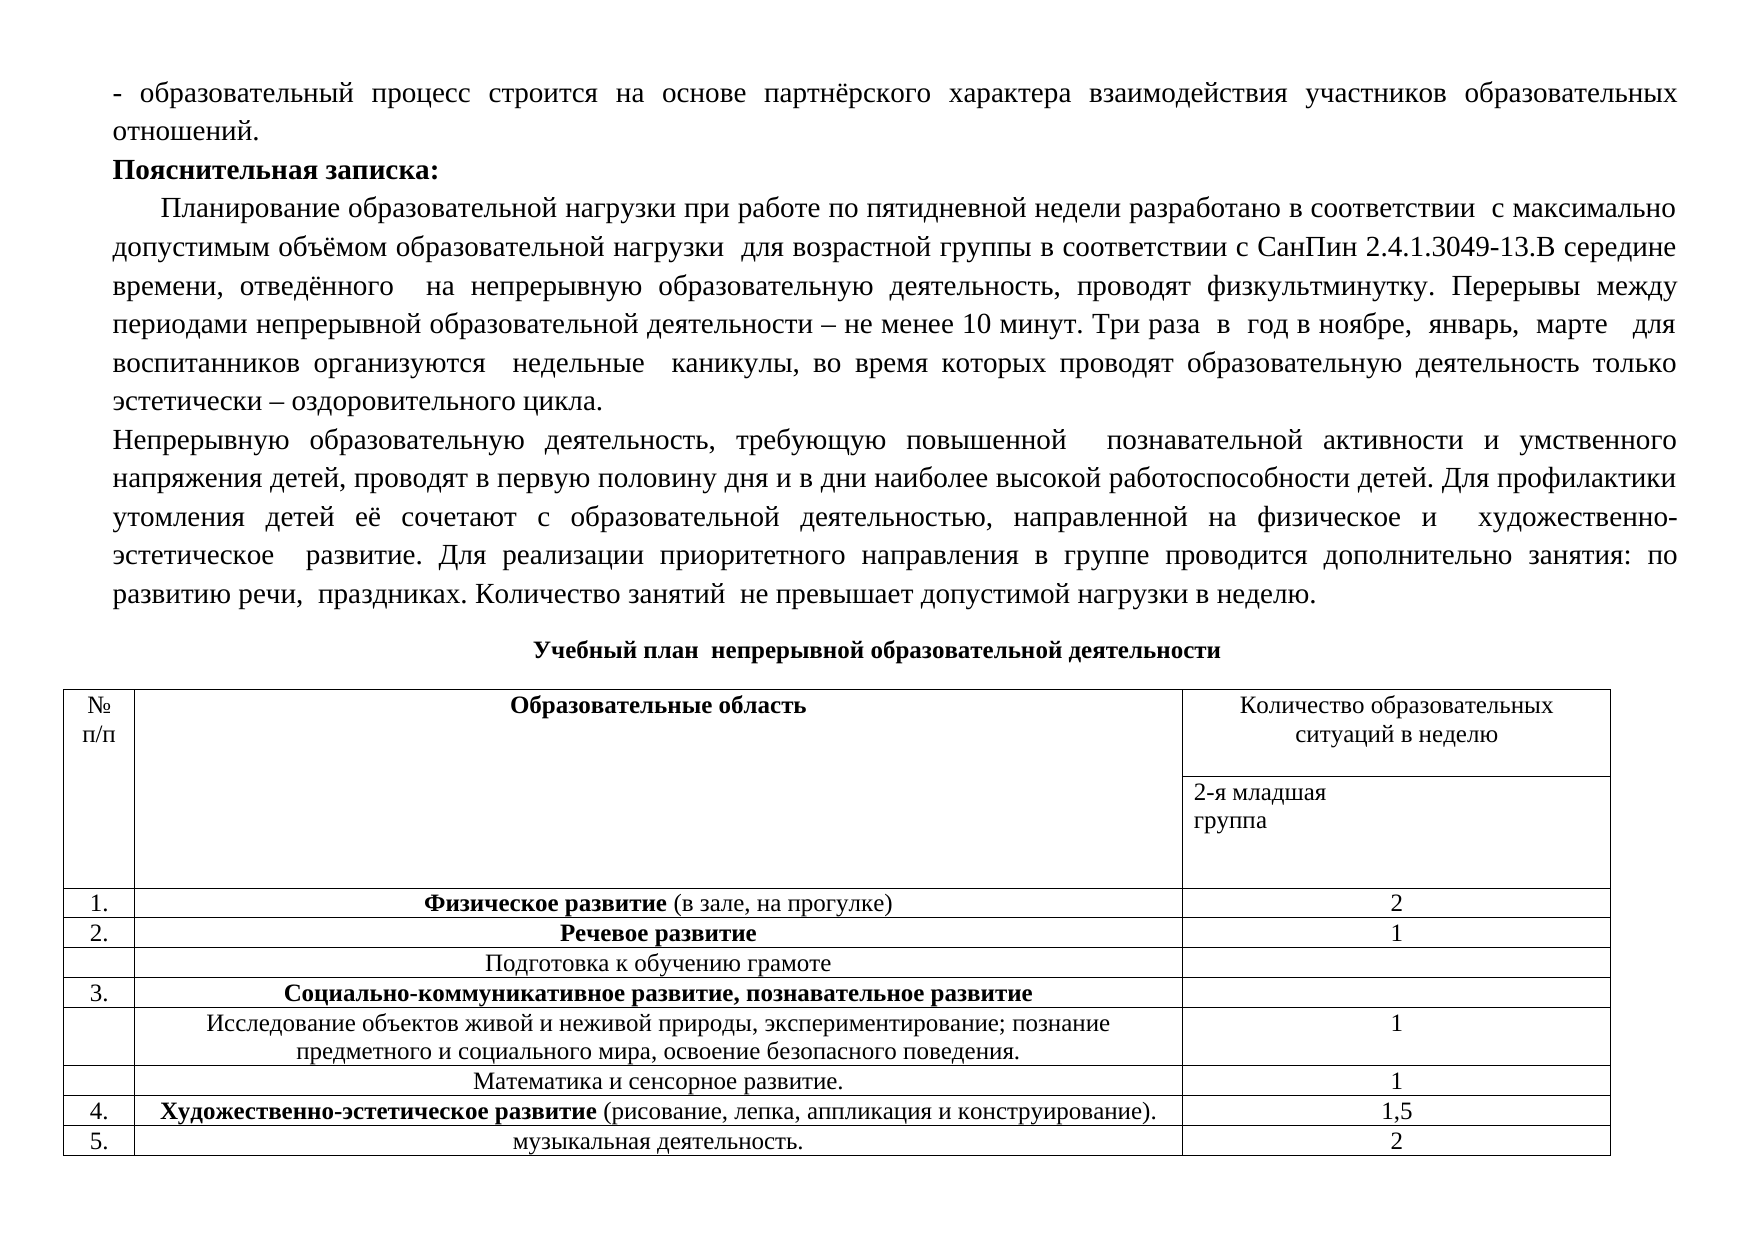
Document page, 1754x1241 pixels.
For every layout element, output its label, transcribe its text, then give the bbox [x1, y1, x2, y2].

text - образовательный процесс строится на основе партнёрского характера взаимодействия участников образовательных отношений. [112, 75, 1679, 147]
table_cell 2. [64, 918, 134, 947]
table_cell Речевое развитие [135, 918, 1182, 947]
text Пояснительная записка: [112, 152, 1679, 186]
table_cell [64, 1008, 134, 1065]
table_cell 1,5 [1183, 1096, 1610, 1125]
text Учебный план непрерывной образовательной деятельности [75, 635, 1679, 664]
text Непрерывную образовательную деятельность, требующую повышенной познавательной активности и умственного напряжения детей, проводят в первую половину дня и в дни наиболее высокой работоспособности детей. Для профилактики утомления детей её сочетают с образовательной деятельностью, направленной на физическое и художественно-эстетическое развитие. Для реализации приоритетного направления в группе проводится дополнительно занятия: по развитию речи, праздниках. Количество занятий не превышает допустимой нагрузки в неделю. [112, 422, 1679, 609]
table_cell [1183, 978, 1610, 1007]
table_header Образовательные область [135, 690, 1182, 887]
table_cell 5. [64, 1126, 134, 1154]
table_cell [64, 1066, 134, 1095]
table_cell 1 [1183, 918, 1610, 947]
table_header Количество образовательных ситуаций в неделю [1183, 690, 1610, 776]
table_cell Подготовка к обучению грамоте [135, 948, 1182, 977]
table_cell музыкальная деятельность. [135, 1126, 1182, 1154]
table_cell [1183, 948, 1610, 977]
table_cell 2 [1183, 889, 1610, 917]
table_cell 3. [64, 978, 134, 1007]
table_cell Математика и сенсорное развитие. [135, 1066, 1182, 1095]
table_cell Исследование объектов живой и неживой природы, экспериментирование; познание предметного и социального мира, освоение безопасного поведения. [135, 1008, 1182, 1065]
table_cell 1 [1183, 1066, 1610, 1095]
table_cell 1. [64, 889, 134, 917]
table_cell 1 [1183, 1008, 1610, 1065]
table_cell 4. [64, 1096, 134, 1125]
table_header № п/п [64, 690, 134, 887]
table_cell Физическое развитие (в зале, на прогулке) [135, 889, 1182, 917]
text Планирование образовательной нагрузки при работе по пятидневной недели разработано в соответствии с максимально допустимым объёмом образовательной нагрузки для возрастной группы в соответствии с СанПин 2.4.1.3049-13.В середине времени, отведённого на непрерывную образовательную деятельность, проводят физкультминутку. Перерывы между периодами непрерывной образовательной деятельности – не менее 10 минут. Три раза в год в ноябре, январь, марте для воспитанников организуются недельные каникулы, во время которых проводят образовательную деятельность только эстетически – оздоровительного цикла. [112, 191, 1679, 417]
table_cell 2-я младшая группа [1183, 777, 1610, 887]
table_cell [64, 948, 134, 977]
table_cell Социально-коммуникативное развитие, познавательное развитие [135, 978, 1182, 1007]
table_cell Художественно-эстетическое развитие (рисование, лепка, аппликация и конструирование). [135, 1096, 1182, 1125]
table_cell 2 [1183, 1126, 1610, 1154]
